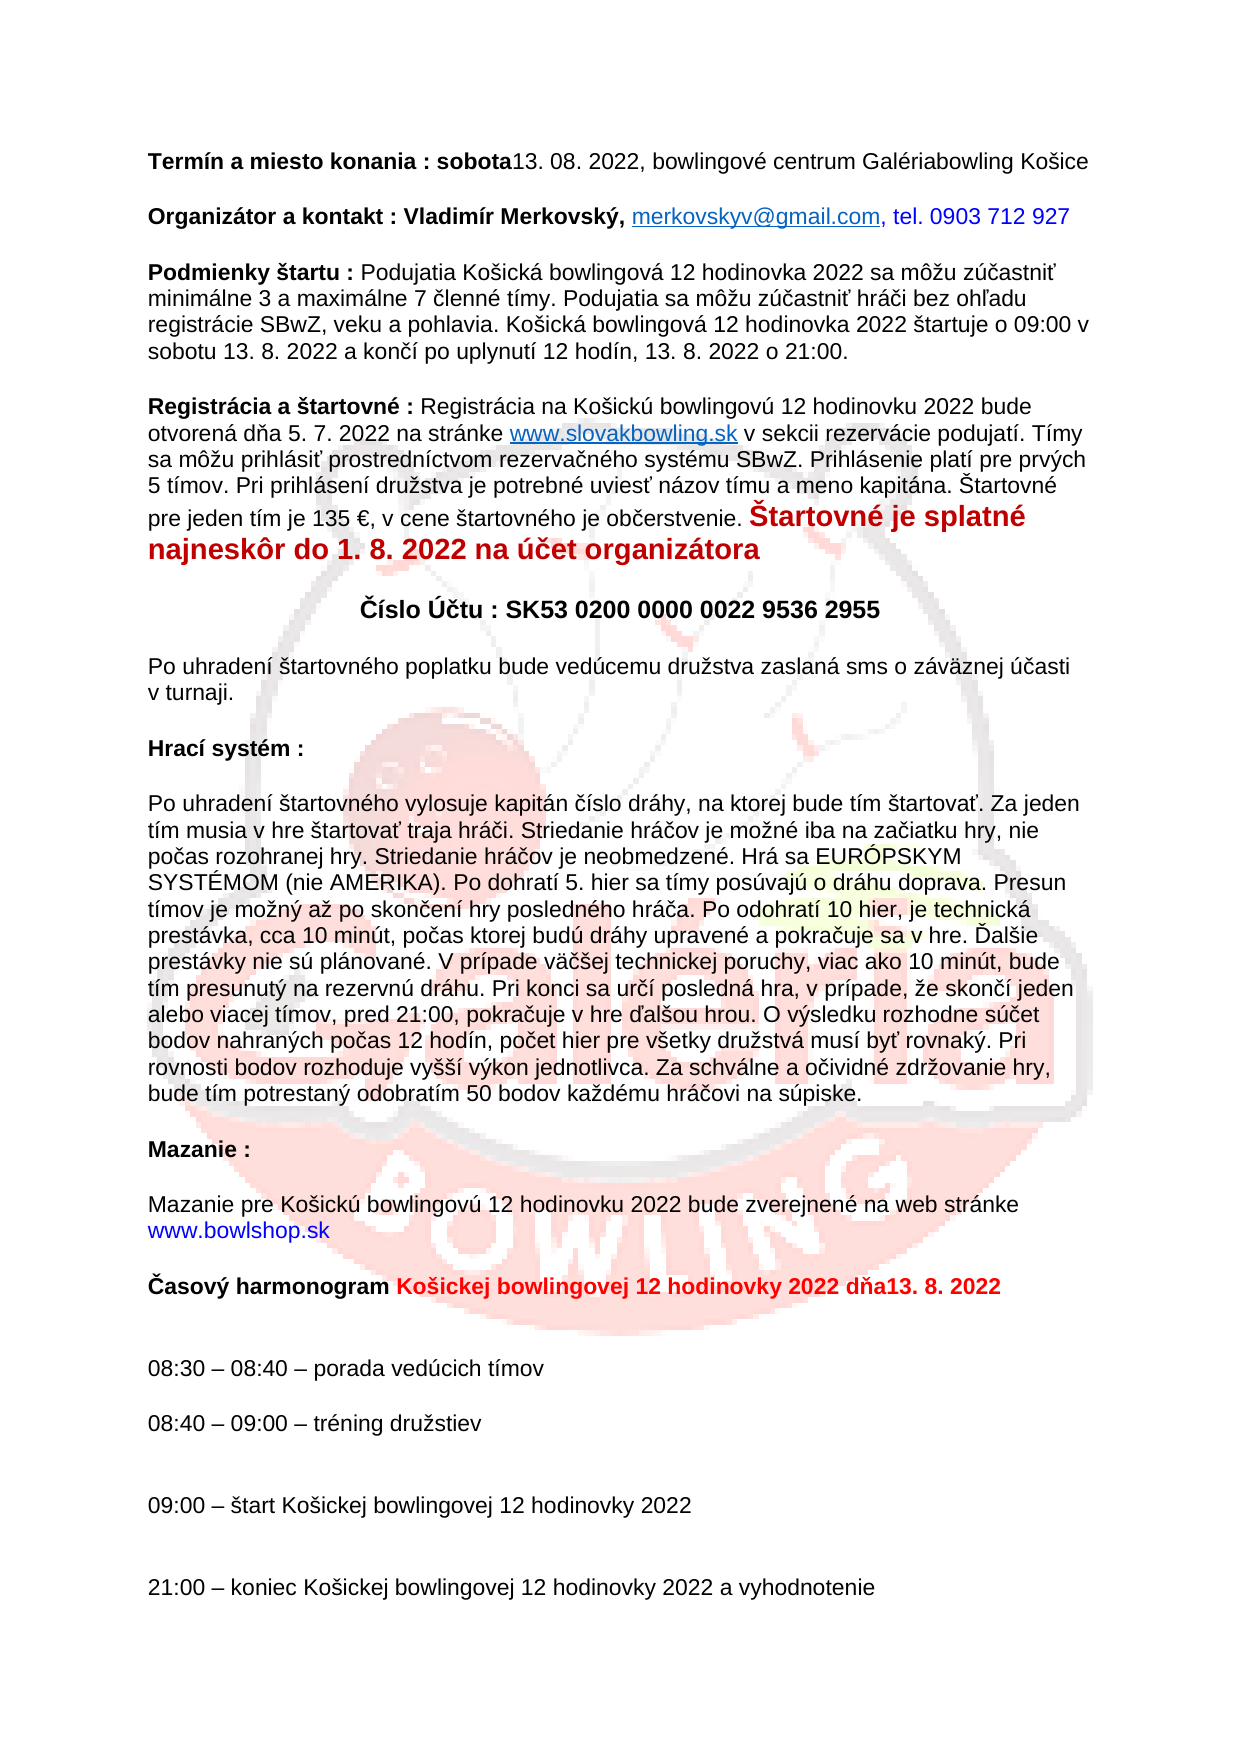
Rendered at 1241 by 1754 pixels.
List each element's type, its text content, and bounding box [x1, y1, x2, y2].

text 09:00 – štart Košickej bowlingovej 12 hodinovky 2022 [148, 1466, 1093, 1519]
text Po uhradení štartovného poplatku bude vedúcemu družstva zaslaná sms o záväznej účasti v turnaji. [148, 653, 1093, 706]
text Mazanie : [148, 1136, 1093, 1162]
text Hrací systém : [148, 735, 1093, 761]
text Po uhradení štartovného vylosuje kapitán číslo dráhy, na ktorej bude tím štartovať. Za jeden tím musia v hre štartovať traja hráči. Striedanie hráčov je možné iba na začiatku hry, nie počas rozohranej hry. Striedanie hráčov je neobmedzené. Hrá sa EURÓPSKYM SYSTÉMOM (nie AMERIKA). Po dohratí 5. hier sa tímy posúvajú o dráhu doprava. Presun tímov je možný až po skončení hry posledného hráča. Po odohratí 10 hier, je technická prestávka, cca 10 minút, počas ktorej budú dráhy upravené a pokračuje sa v hre. Ďalšie prestávky nie sú plánované. V prípade väčšej technickej poruchy, viac ako 10 minút, bude tím presunutý na rezervnú dráhu. Pri konci sa určí posledná hra, v prípade, že skončí jeden alebo viacej tímov, pred 21:00, pokračuje v hre ďalšou hrou. O výsledku rozhodne súčet bodov nahraných počas 12 hodín, počet hier pre všetky družstvá musí byť rovnaký. Pri rovnosti bodov rozhoduje vyšší výkon jednotlivca. Za schválne a očividné zdržovanie hry, bude tím potrestaný odobratím 50 bodov každému hráčovi na súpiske. [148, 790, 1093, 1106]
text Registrácia a štartovné : Registrácia na Košickú bowlingovú 12 hodinovku 2022 bude otvorená dňa 5. 7. 2022 na stránke www.slovakbowling.sk v sekcii rezervácie podujatí. Tímy sa môžu prihlásiť prostredníctvom rezervačného systému SBwZ. Prihlásenie platí pre prvých 5 tímov. Pri prihlásení družstva je potrebné uviesť názov tímu a meno kapitána. Štartovné pre jeden tím je 135 €, v cene štartovného je občerstvenie. Štartovné je splatné najneskôr do 1. 8. 2022 na účet organizátora [148, 393, 1093, 566]
text Termín a miesto konania : sobota13. 08. 2022, bowlingové centrum Galériabowling Košice [148, 148, 1093, 174]
text Organizátor a kontakt : Vladimír Merkovský, merkovskyv@gmail.com, tel. 0903 712 927 [148, 203, 1093, 229]
text Časový harmonogram Košickej bowlingovej 12 hodinovky 2022 dňa13. 8. 2022 [148, 1273, 1093, 1299]
text 21:00 – koniec Košickej bowlingovej 12 hodinovky 2022 a vyhodnotenie [148, 1548, 1093, 1601]
text Podmienky štartu : Podujatia Košická bowlingová 12 hodinovka 2022 sa môžu zúčastniť minimálne 3 a maximálne 7 členné tímy. Podujatia sa môžu zúčastniť hráči bez ohľadu registrácie SBwZ, veku a pohlavia. Košická bowlingová 12 hodinovka 2022 štartuje o 09:00 v sobotu 13. 8. 2022 a končí po uplynutí 12 hodín, 13. 8. 2022 o 21:00. [148, 259, 1093, 364]
text Mazanie pre Košickú bowlingovú 12 hodinovku 2022 bude zverejnené na web stránke www.bowlshop.sk [148, 1191, 1093, 1244]
text Číslo Účtu : SK53 0200 0000 0022 9536 2955 [148, 595, 1093, 624]
text 08:30 – 08:40 – porada vedúcich tímov [148, 1328, 1093, 1381]
text 08:40 – 09:00 – tréning družstiev [148, 1410, 1093, 1437]
